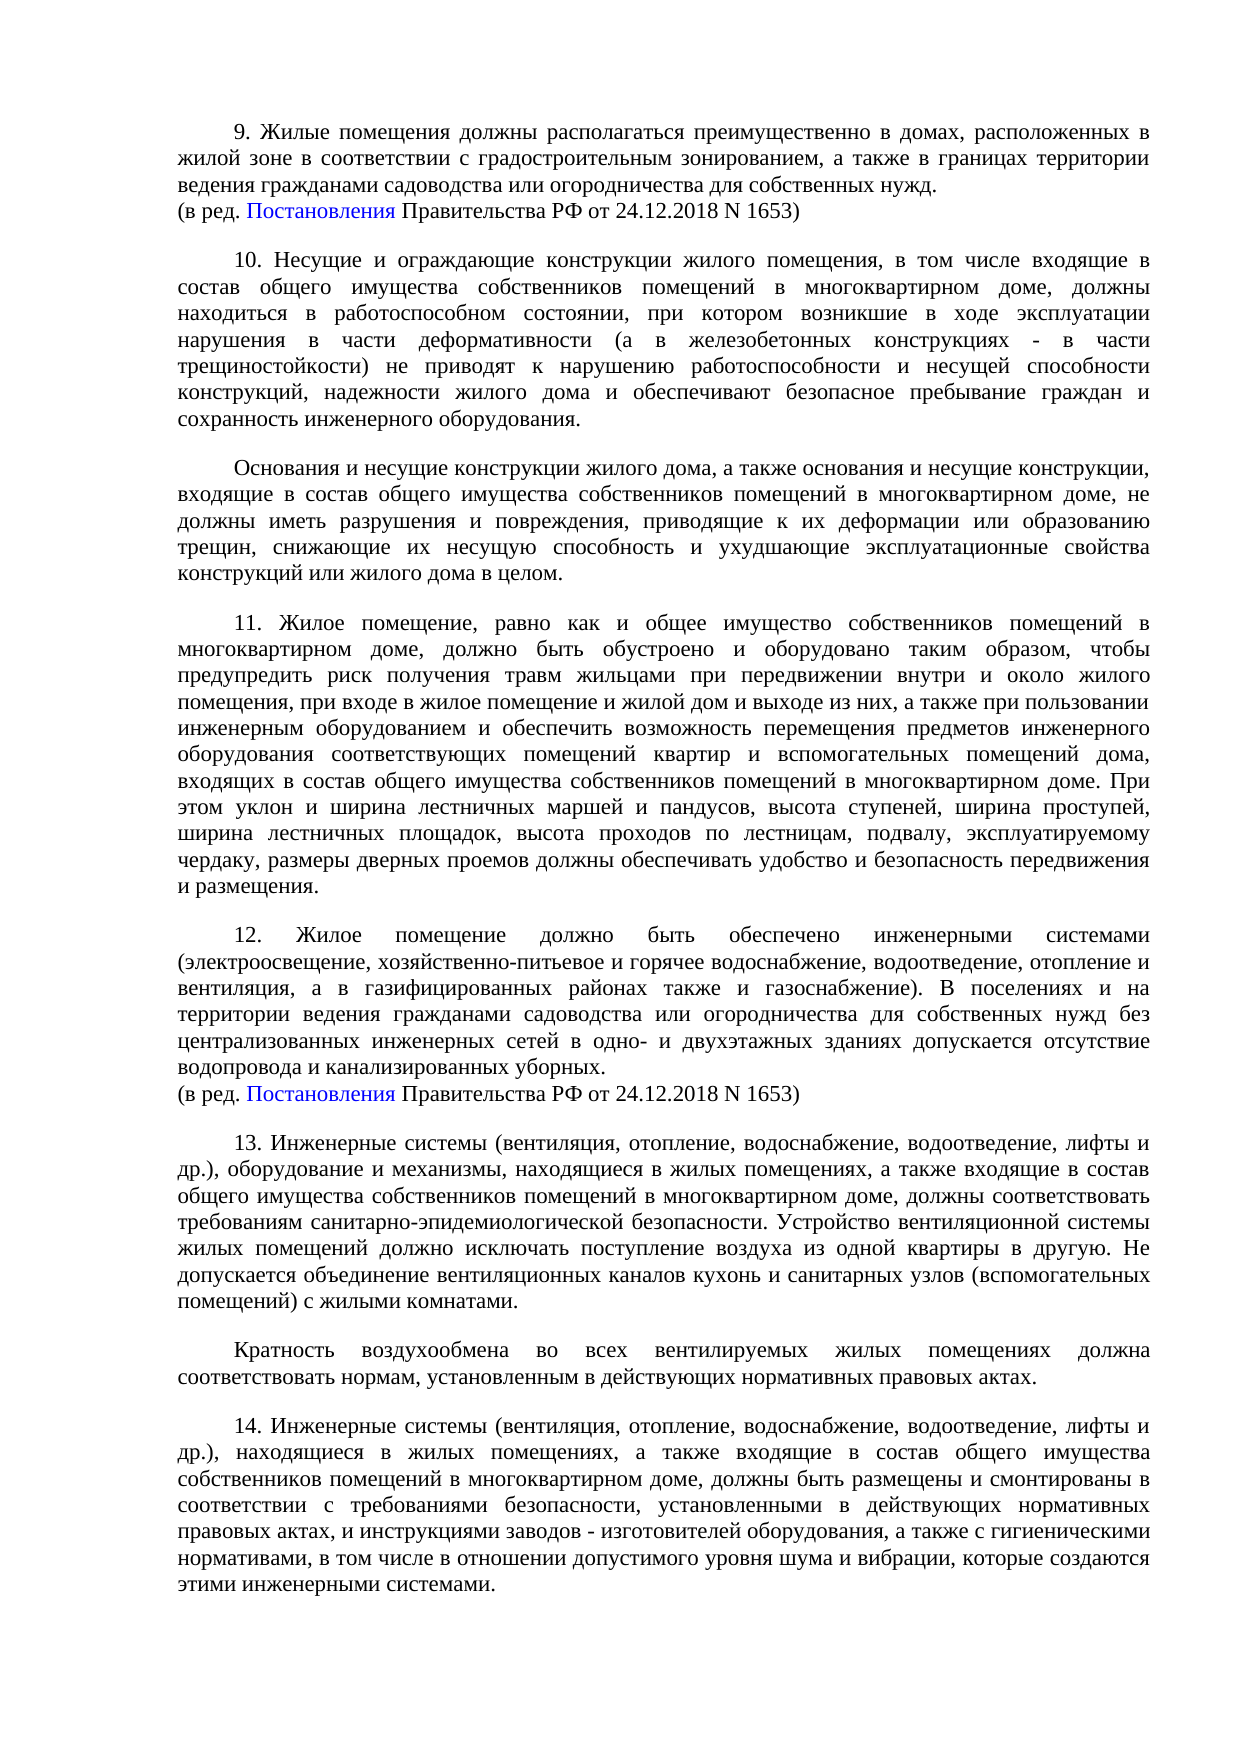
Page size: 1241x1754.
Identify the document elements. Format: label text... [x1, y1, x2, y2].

text 12. Жилое помещение должно быть обеспечено инженерными системами (электроосвещение, хозяйственно-питьевое и горячее водоснабжение, водоотведение, отопление и вентиляция, а в газифицированных районах также и газоснабжение). В поселениях и на территории ведения гражданами садоводства или огородничества для собственных нужд без централизованных инженерных сетей в одно- и двухэтажных зданиях допускается отсутствие водопровода и канализированных уборных. [177, 921, 1152, 1079]
text (в ред. Постановления Правительства РФ от 24.12.2018 N 1653) [177, 1080, 1152, 1106]
text 14. Инженерные системы (вентиляция, отопление, водоснабжение, водоотведение, лифты и др.), находящиеся в жилых помещениях, а также входящие в состав общего имущества собственников помещений в многоквартирном доме, должны быть размещены и смонтированы в соответствии с требованиями безопасности, установленными в действующих нормативных правовых актах, и инструкциями заводов - изготовителей оборудования, а также с гигиеническими нормативами, в том числе в отношении допустимого уровня шума и вибрации, которые создаются этими инженерными системами. [177, 1412, 1152, 1596]
text 13. Инженерные системы (вентиляция, отопление, водоснабжение, водоотведение, лифты и др.), оборудование и механизмы, находящиеся в жилых помещениях, а также входящие в состав общего имущества собственников помещений в многоквартирном доме, должны соответствовать требованиям санитарно-эпидемиологической безопасности. Устройство вентиляционной системы жилых помещений должно исключать поступление воздуха из одной квартиры в другую. Не допускается объединение вентиляционных каналов кухонь и санитарных узлов (вспомогательных помещений) с жилыми комнатами. [177, 1129, 1152, 1313]
text Основания и несущие конструкции жилого дома, а также основания и несущие конструкции, входящие в состав общего имущества собственников помещений в многоквартирном доме, не должны иметь разрушения и повреждения, приводящие к их деформации или образованию трещин, снижающие их несущую способность и ухудшающие эксплуатационные свойства конструкций или жилого дома в целом. [177, 454, 1152, 586]
text (в ред. Постановления Правительства РФ от 24.12.2018 N 1653) [177, 197, 1152, 224]
text 11. Жилое помещение, равно как и общее имущество собственников помещений в многоквартирном доме, должно быть обустроено и оборудовано таким образом, чтобы предупредить риск получения травм жильцами при передвижении внутри и около жилого помещения, при входе в жилое помещение и жилой дом и выходе из них, а также при пользовании инженерным оборудованием и обеспечить возможность перемещения предметов инженерного оборудования соответствующих помещений квартир и вспомогательных помещений дома, входящих в состав общего имущества собственников помещений в многоквартирном доме. При этом уклон и ширина лестничных маршей и пандусов, высота ступеней, ширина проступей, ширина лестничных площадок, высота проходов по лестницам, подвалу, эксплуатируемому чердаку, размеры дверных проемов должны обеспечивать удобство и безопасность передвижения и размещения. [177, 609, 1152, 898]
text 10. Несущие и ограждающие конструкции жилого помещения, в том числе входящие в состав общего имущества собственников помещений в многоквартирном доме, должны находиться в работоспособном состоянии, при котором возникшие в ходе эксплуатации нарушения в части деформативности (а в железобетонных конструкциях - в части трещиностойкости) не приводят к нарушению работоспособности и несущей способности конструкций, надежности жилого дома и обеспечивают безопасное пребывание граждан и сохранность инженерного оборудования. [177, 247, 1152, 431]
text Кратность воздухообмена во всех вентилируемых жилых помещениях должна соответствовать нормам, установленным в действующих нормативных правовых актах. [177, 1336, 1152, 1389]
text 9. Жилые помещения должны располагаться преимущественно в домах, расположенных в жилой зоне в соответствии с градостроительным зонированием, а также в границах территории ведения гражданами садоводства или огородничества для собственных нужд. [177, 118, 1152, 197]
